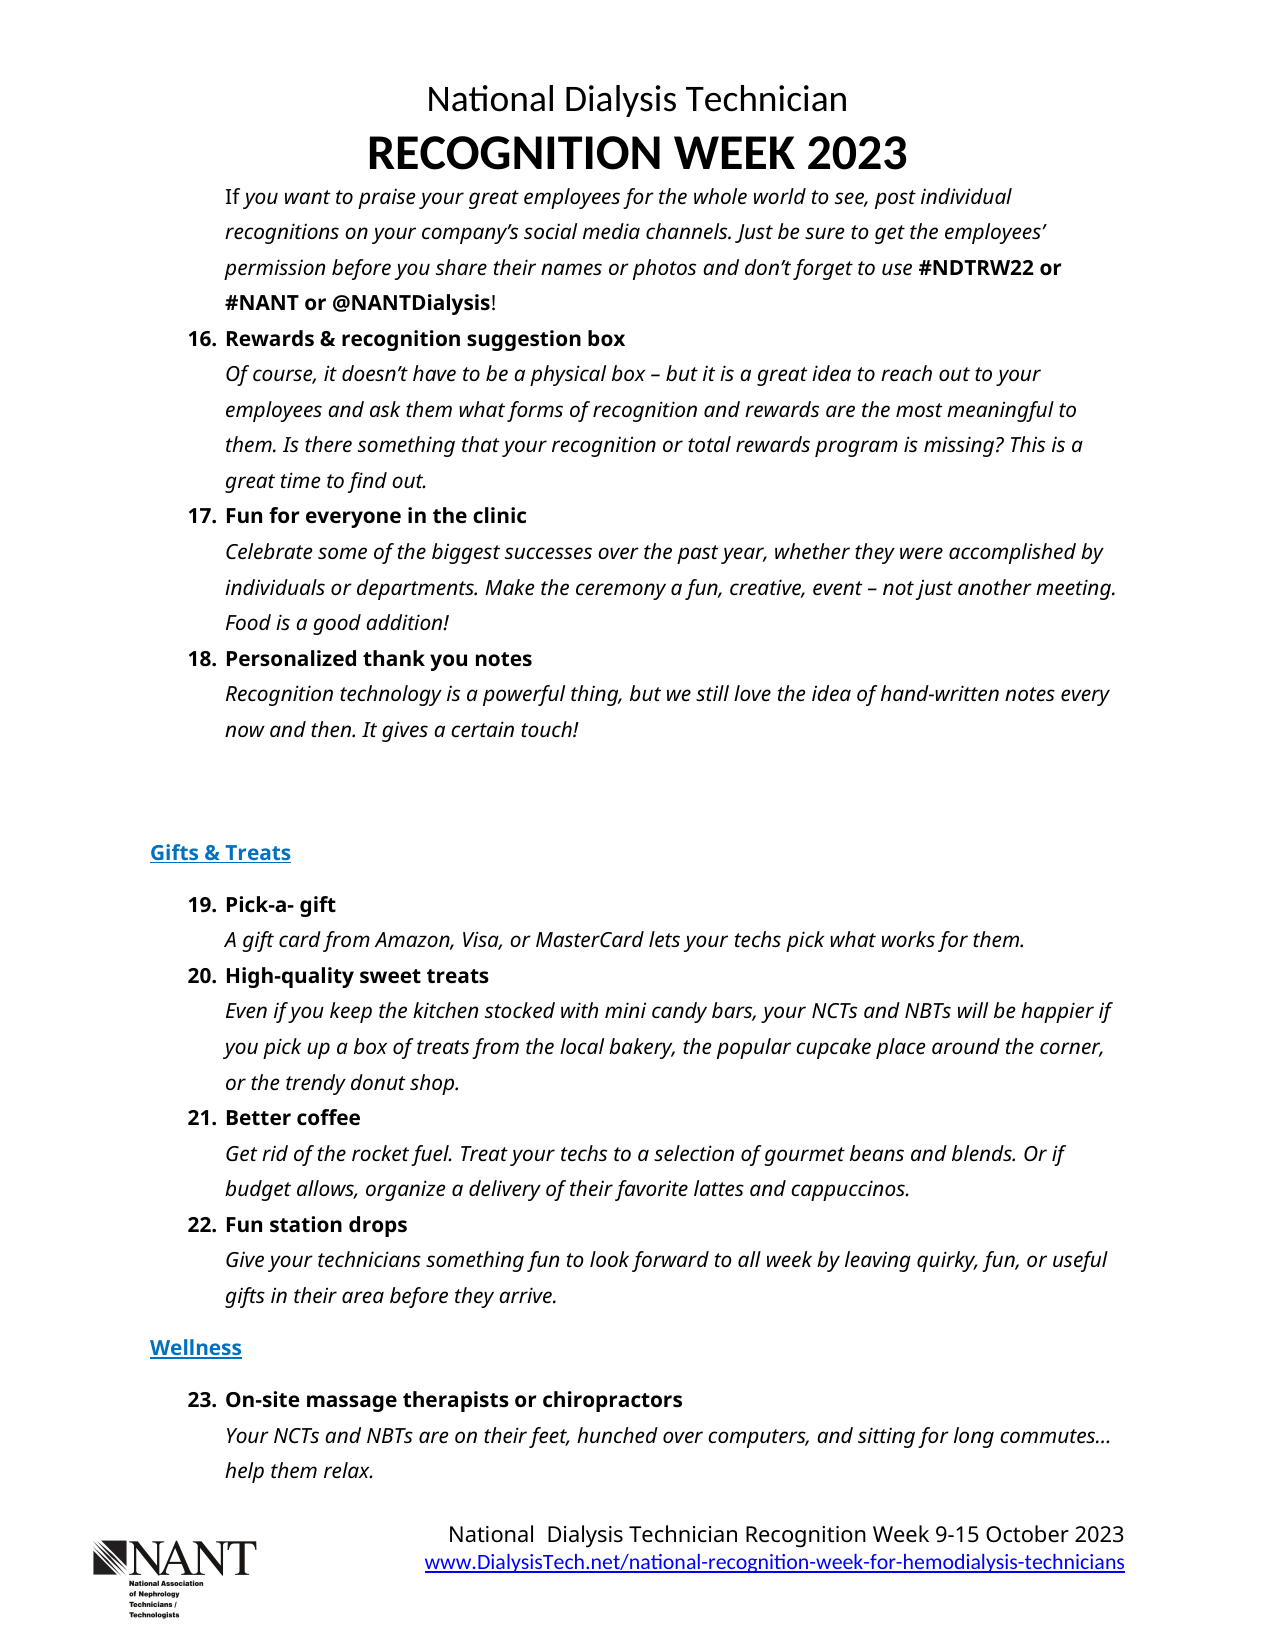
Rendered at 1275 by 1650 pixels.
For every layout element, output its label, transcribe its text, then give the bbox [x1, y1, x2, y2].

list Even if you keep the kitchen stocked with mini candy bars, your NCTs and NBTs will be happier if you pick up a box of treats from the local bakery, the popular cupcake place around the corner, or the trendy donut shop. [225, 997, 1125, 1096]
list Fun for everyone in the clinic [187, 502, 1125, 530]
list High-quality sweet treats [187, 961, 1125, 989]
list Better coffee [187, 1103, 1125, 1132]
list Rewards & recognition suggestion box [187, 324, 1125, 352]
list Your NCTs and NBTs are on their feet, hunched over computers, and sitting for long commutes… help them relax. [225, 1421, 1125, 1485]
picture [92, 1540, 257, 1619]
list Personalized thank you notes [187, 644, 1125, 672]
text Gifts & Treats [150, 767, 1125, 866]
list Of course, it doesn’t have to be a physical box – but it is a great idea to reach out to your employees and ask them what forms of recognition and rewards are the most meaningful to them. Is there something that your recognition or total rewards program is missing? This is a great time to find out. [225, 359, 1125, 494]
list If you want to praise your great employees for the whole world to see, post individual recognitions on your company’s social media channels. Just be sure to get the employees’ permission before you share their names or photos and don’t forget to use #NDTRW22 or #NANT or @NANTDialysis! [225, 182, 1125, 317]
list Celebrate some of the biggest successes over the past year, whether they were accomplished by individuals or departments. Make the ceremony a fun, creative, event – not just another meeting. Food is a good addition! [225, 537, 1125, 637]
list A gift card from Amazon, Visa, or MasterCard lets your techs pick what works for them. [225, 926, 1125, 954]
list Recognition technology is a powerful thing, but we still love the idea of hand-written notes every now and then. It gives a certain touch! [225, 679, 1125, 743]
list Get rid of the rocket fuel. Treat your techs to a selection of gourmet beans and blends. Or if budget allows, organize a delivery of their favorite lattes and cappuccinos. [225, 1139, 1125, 1203]
text Wellness [150, 1333, 1125, 1361]
list Fun station drops [187, 1210, 1125, 1238]
list Give your technicians something fun to look forward to all week by leaving quirky, fun, or useful gifts in their area before they arrive. [225, 1245, 1125, 1309]
list On-site massage therapists or chiropractors [187, 1385, 1125, 1414]
list Pick-a- gift [187, 890, 1125, 918]
